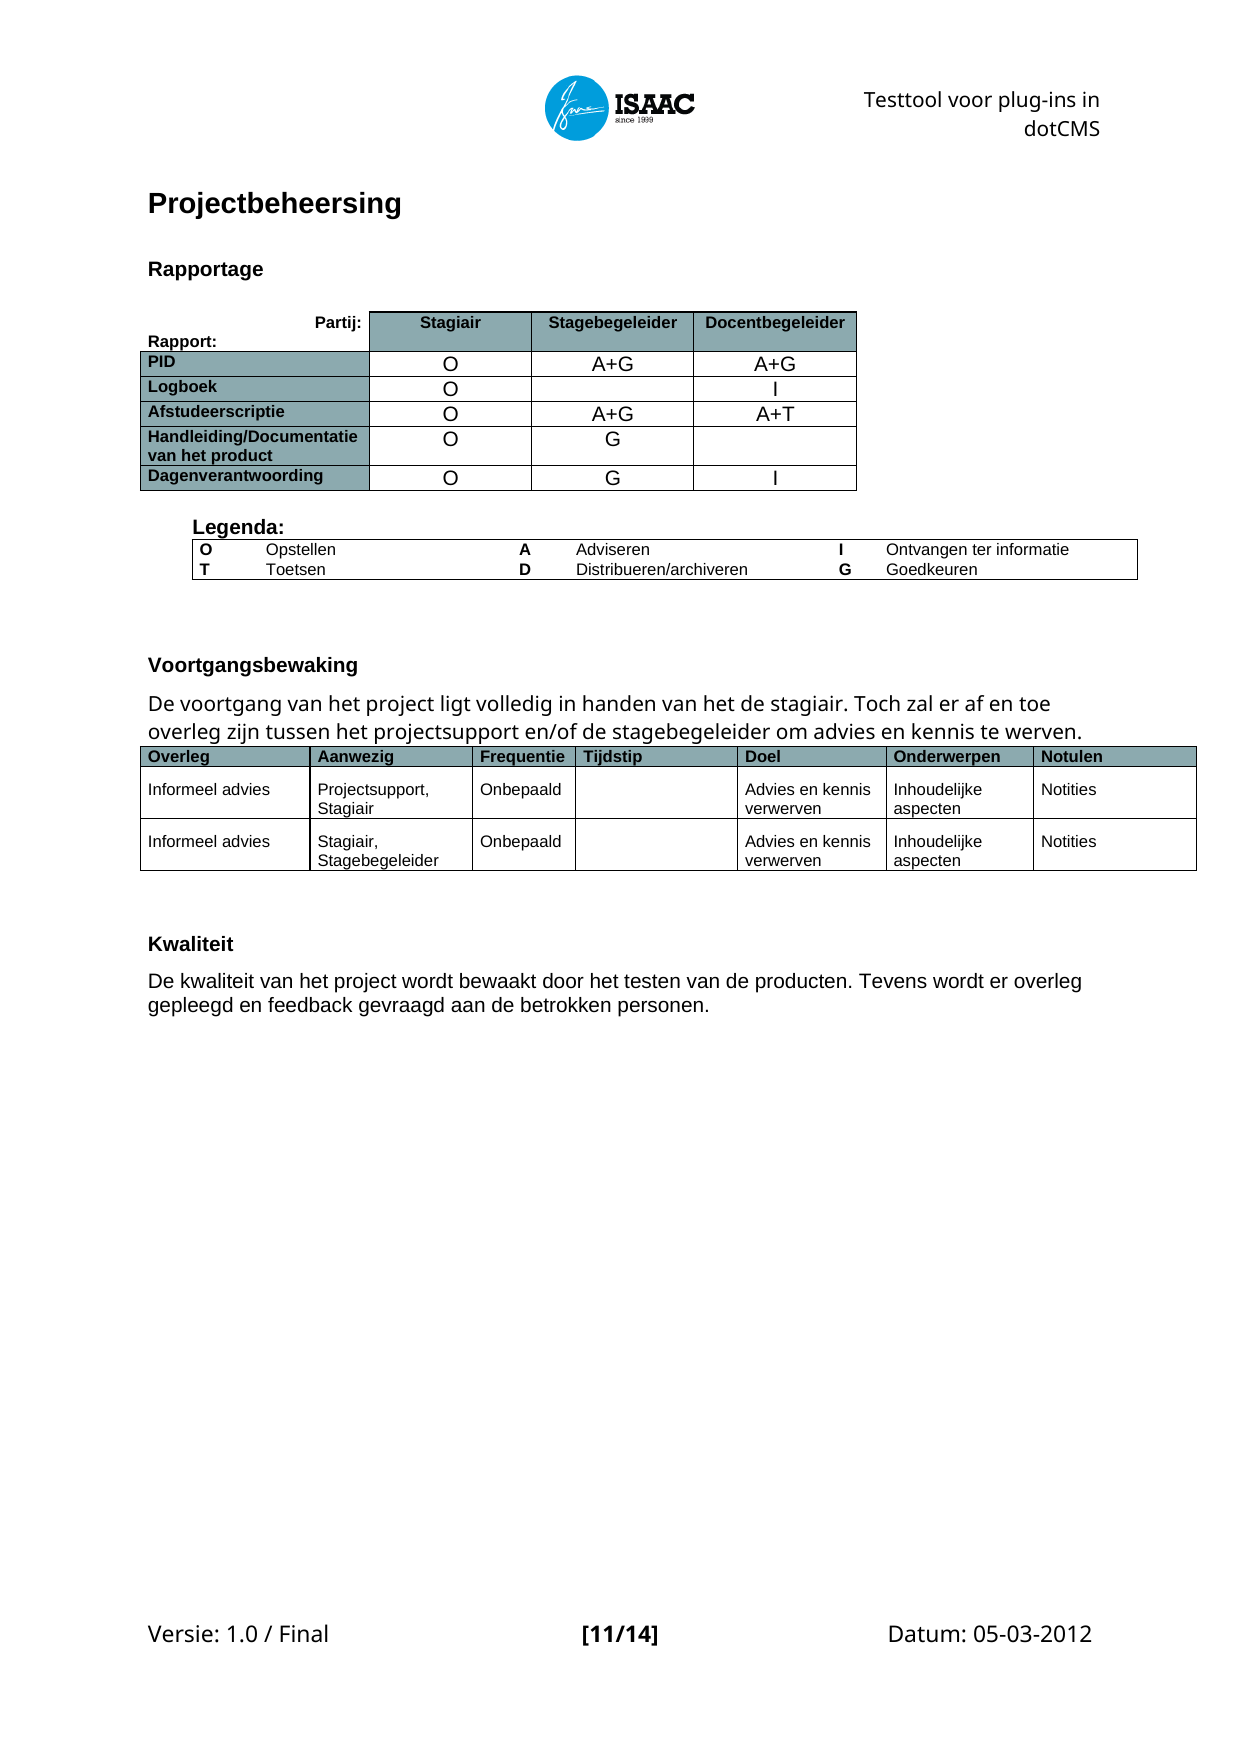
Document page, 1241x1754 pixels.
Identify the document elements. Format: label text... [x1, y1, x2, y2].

table_cell A+T [694, 402, 856, 426]
text De voortgang van het project ligt volledig in handen van het de stagiair. Toch zal er af en toe overleg zijn tussen het projectsupport en/of de stagebegeleider om advies en kennis te werven. [148, 689, 1093, 746]
table_header O [193, 540, 258, 559]
table_header Stagiair [370, 313, 531, 351]
table_cell O [370, 427, 531, 465]
table_header A [512, 540, 568, 559]
table_header Stagebegeleider [532, 313, 693, 351]
table_cell Dagenverantwoording [141, 466, 369, 490]
table_cell Handleiding/Documentatie van het product [141, 427, 369, 465]
table_cell Afstudeerscriptie [141, 402, 369, 426]
table_cell Stagiair, Stagebegeleider [311, 819, 472, 870]
table_header Notulen [1034, 747, 1196, 766]
table_cell Projectsupport, Stagiair [311, 767, 472, 818]
table_header Aanwezig [311, 747, 472, 766]
table_cell [576, 767, 737, 818]
list Voortgangsbewaking [148, 652, 1093, 676]
table_cell Inhoudelijke aspecten [887, 819, 1033, 870]
table_cell Onbepaald [473, 767, 575, 818]
table_cell G [532, 466, 693, 490]
table_cell Advies en kennis verwerven [738, 767, 886, 818]
table_header I [831, 540, 878, 559]
table_cell Goedkeuren [879, 559, 1137, 578]
table_cell O [370, 377, 531, 401]
table_cell I [694, 466, 856, 490]
table_cell Toetsen [258, 559, 512, 578]
table_cell [532, 377, 693, 401]
table_cell Distribueren/archiveren [569, 559, 831, 578]
picture [543, 73, 697, 143]
table_header Onderwerpen [887, 747, 1033, 766]
table_cell D [512, 559, 568, 578]
table_header Frequentie [473, 747, 575, 766]
table_header Overleg [141, 747, 309, 766]
table_cell O [370, 466, 531, 490]
table_cell [576, 819, 737, 870]
table_cell PID [141, 352, 369, 376]
table_cell Notities [1034, 819, 1196, 870]
table_cell Inhoudelijke aspecten [887, 767, 1033, 818]
table_cell [694, 427, 856, 465]
table_header Ontvangen ter informatie [879, 540, 1137, 559]
table_cell A+G [532, 402, 693, 426]
table_cell Logboek [141, 377, 369, 401]
table_header Tijdstip [576, 747, 737, 766]
table_header Docentbegeleider [694, 313, 856, 351]
table_cell Notities [1034, 767, 1196, 818]
table_cell T [193, 559, 258, 578]
table_header Adviseren [569, 540, 831, 559]
table_header Opstellen [258, 540, 512, 559]
table_header Doel [738, 747, 886, 766]
table_cell I [694, 377, 856, 401]
table_cell G [831, 559, 878, 578]
table_cell Advies en kennis verwerven [738, 819, 886, 870]
table_cell A+G [694, 352, 856, 376]
table_cell Onbepaald [473, 819, 575, 870]
text Projectbeheersing [148, 186, 1093, 220]
text Legenda: [192, 515, 1093, 539]
table_cell A+G [532, 352, 693, 376]
table_header Partij: Rapport: [140, 311, 369, 351]
list Kwaliteit [148, 932, 1093, 956]
table_cell Informeel advies [141, 767, 309, 818]
table_cell O [370, 352, 531, 376]
list Rapportage [148, 257, 1093, 281]
table_cell Informeel advies [141, 819, 309, 870]
table_cell G [532, 427, 693, 465]
table_cell O [370, 402, 531, 426]
text De kwaliteit van het project wordt bewaakt door het testen van de producten. Tevens wordt er overleg gepleegd en feedback gevraagd aan de betrokken personen. [148, 969, 1093, 1017]
